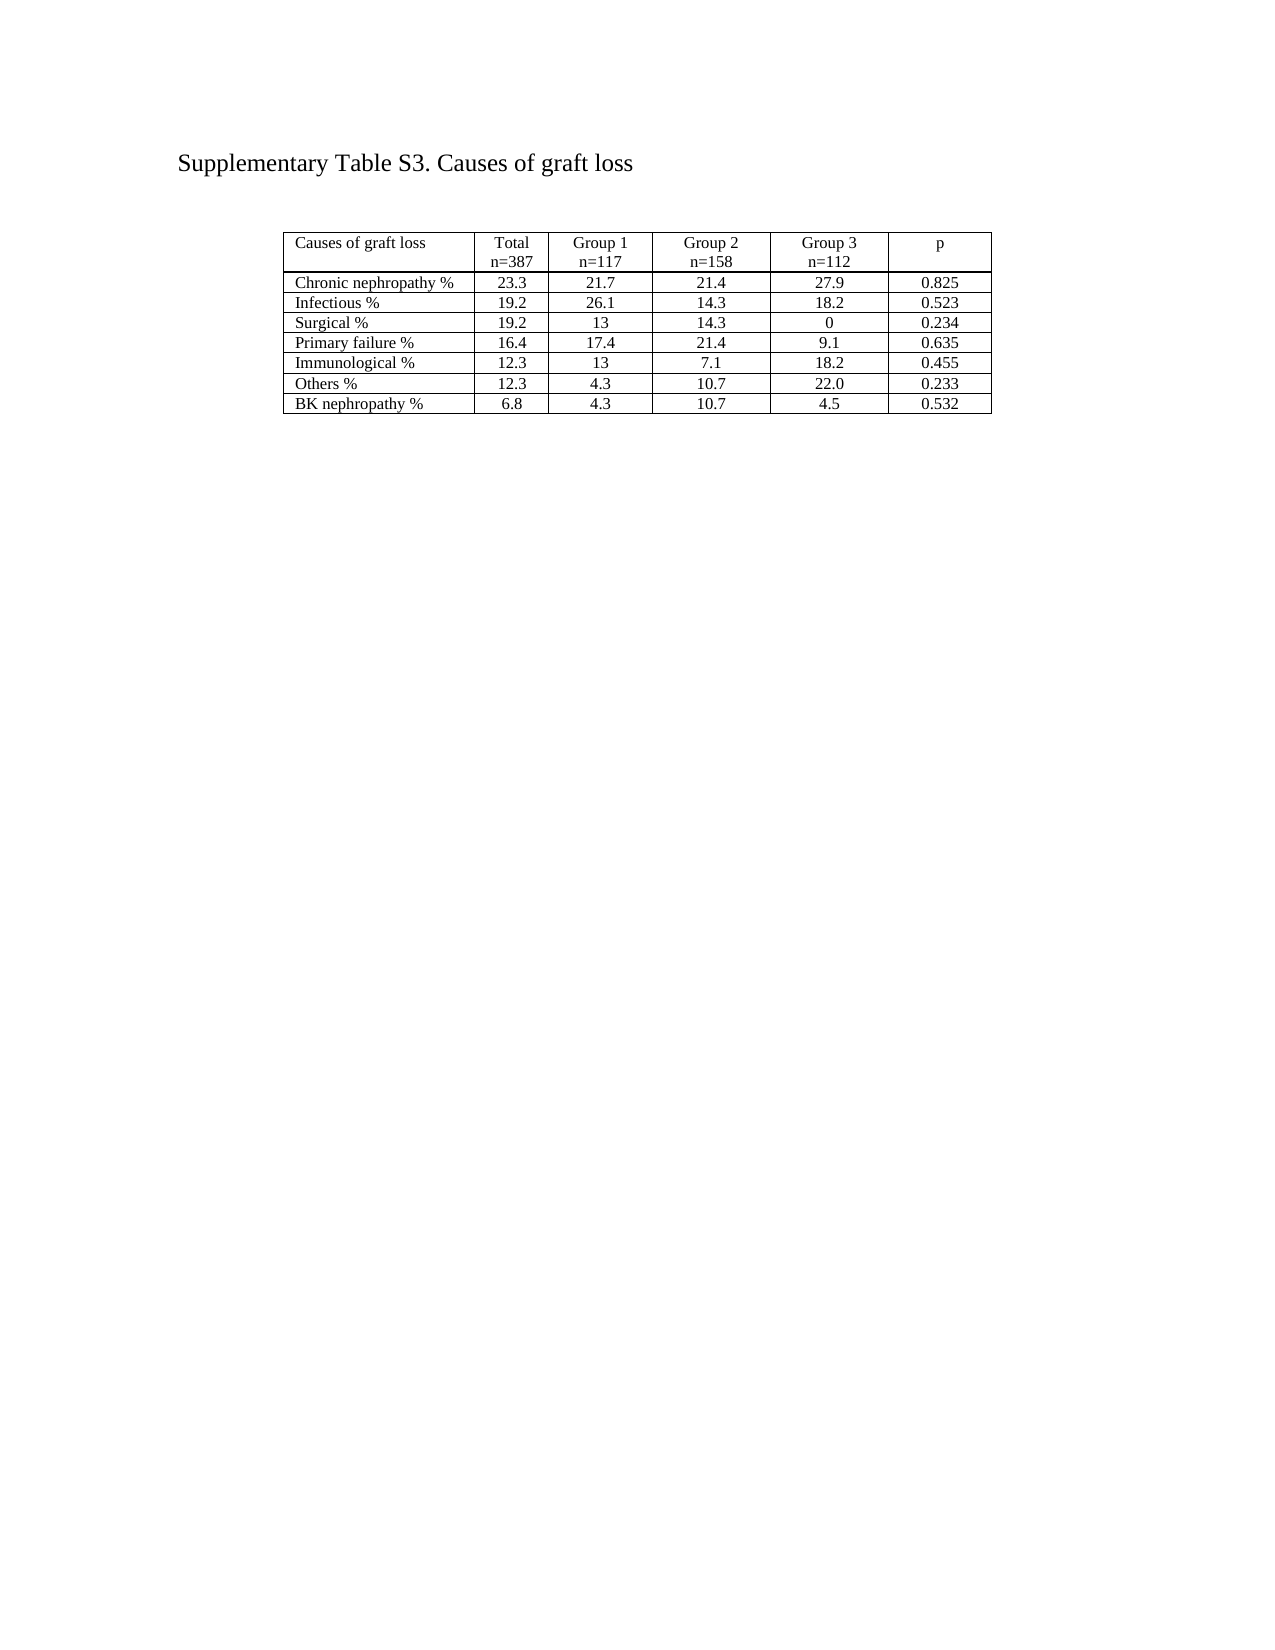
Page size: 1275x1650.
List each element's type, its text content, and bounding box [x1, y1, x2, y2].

table_cell 17.4 [549, 333, 652, 352]
table_cell 10.7 [653, 394, 770, 413]
table_cell 21.7 [549, 273, 652, 292]
table_cell 10.7 [653, 374, 770, 393]
table_cell 0.233 [889, 374, 991, 393]
table_cell 6.8 [475, 394, 548, 413]
table_cell 0.523 [889, 293, 991, 312]
table_cell 0.455 [889, 353, 991, 372]
table_cell 21.4 [653, 273, 770, 292]
table_header Group 3 n=112 [771, 233, 888, 271]
table_cell 0 [771, 313, 888, 332]
table_cell BK nephropathy % [284, 394, 474, 413]
table_cell 0.635 [889, 333, 991, 352]
table_cell 22.0 [771, 374, 888, 393]
table_cell Surgical % [284, 313, 474, 332]
table_cell 27.9 [771, 273, 888, 292]
table_cell 14.3 [653, 313, 770, 332]
table_cell Primary failure % [284, 333, 474, 352]
table_header Total n=387 [475, 233, 548, 271]
table_header Group 1 n=117 [549, 233, 652, 271]
table_cell 4.5 [771, 394, 888, 413]
table_cell Infectious % [284, 293, 474, 312]
table_cell 0.825 [889, 273, 991, 292]
table_cell 19.2 [475, 293, 548, 312]
table_cell 9.1 [771, 333, 888, 352]
table_cell 18.2 [771, 353, 888, 372]
table_cell 26.1 [549, 293, 652, 312]
table_cell Immunological % [284, 353, 474, 372]
table_cell 7.1 [653, 353, 770, 372]
table_header p [889, 233, 991, 271]
table_cell 21.4 [653, 333, 770, 352]
table_cell 0.532 [889, 394, 991, 413]
table_cell 13 [549, 353, 652, 372]
table_cell 16.4 [475, 333, 548, 352]
table_cell Others % [284, 374, 474, 393]
table_cell 18.2 [771, 293, 888, 312]
table_cell 14.3 [653, 293, 770, 312]
table_cell 4.3 [549, 394, 652, 413]
table_header Causes of graft loss [284, 233, 474, 271]
table_cell 0.234 [889, 313, 991, 332]
text Supplementary Table S3. Causes of graft loss [177, 148, 1098, 176]
table_cell Chronic nephropathy % [284, 273, 474, 292]
table_cell 19.2 [475, 313, 548, 332]
table_cell 13 [549, 313, 652, 332]
table_cell 23.3 [475, 273, 548, 292]
table_header Group 2 n=158 [653, 233, 770, 271]
table_cell 12.3 [475, 374, 548, 393]
table_cell 4.3 [549, 374, 652, 393]
table_cell 12.3 [475, 353, 548, 372]
